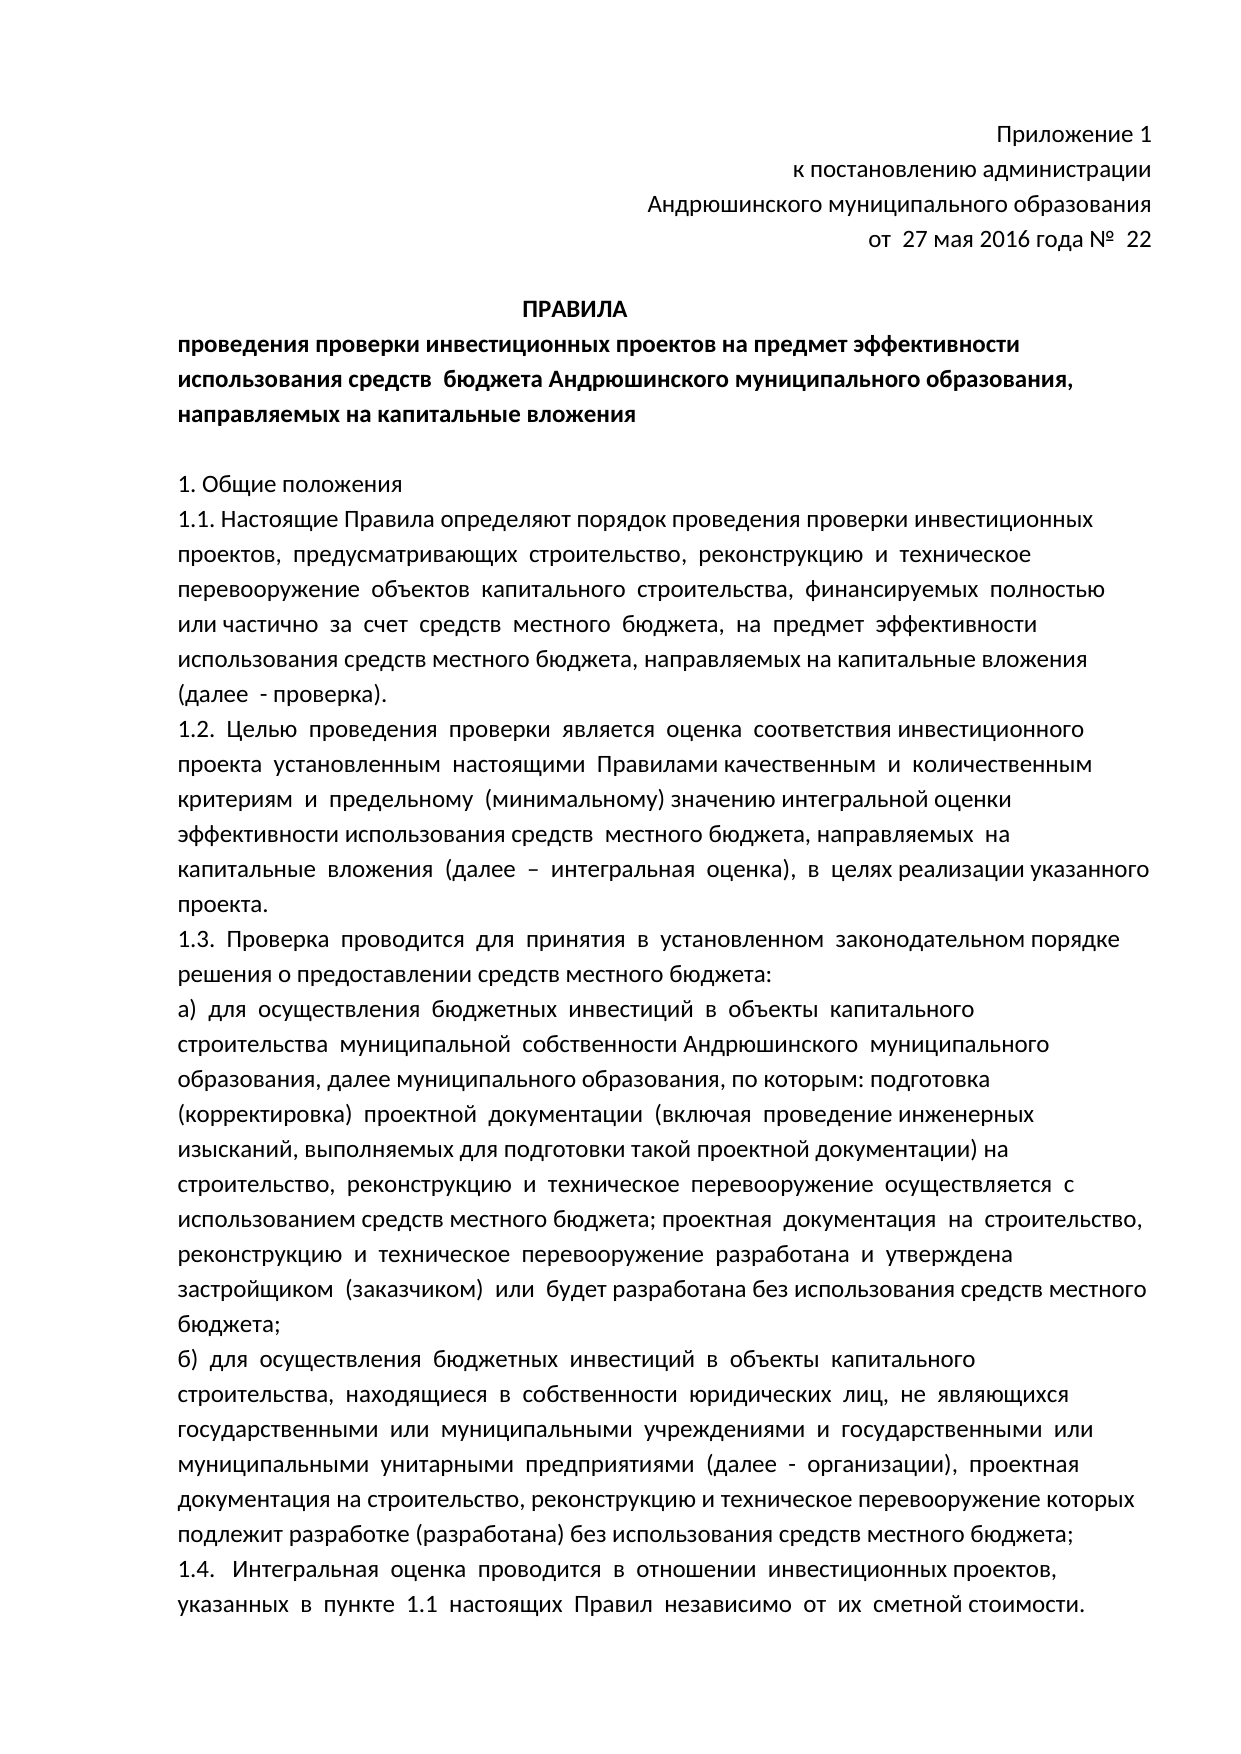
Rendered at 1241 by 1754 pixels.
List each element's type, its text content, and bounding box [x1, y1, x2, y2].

text строительства муниципальной собственности Андрюшинского муниципального образования, далее муниципального образования, по которым: подготовка (корректировка) проектной документации (включая проведение инженерных изысканий, выполняемых для подготовки такой проектной документации) на строительство, реконструкцию и техническое перевооружение осуществляется с использованием средств местного бюджета; проектная документация на строительство, реконструкцию и техническое перевооружение разработана и утверждена застройщиком (заказчиком) или будет разработана без использования средств местного бюджета; [177, 1028, 1152, 1339]
text 1.2. Целью проведения проверки является оценка соответствия инвестиционного проекта установленным настоящими Правилами качественным и количественным критериям и предельному (минимальному) значению интегральной оценки эффективности использования средств местного бюджета, направляемых на капитальные вложения (далее – интегральная оценка), в целях реализации указанного проекта. [177, 713, 1152, 919]
text 1.4. Интегральная оценка проводится в отношении инвестиционных проектов, указанных в пункте 1.1 настоящих Правил независимо от их сметной стоимости. [177, 1553, 1152, 1619]
text перевооружение объектов капитального строительства, финансируемых полностью или частично за счет средств местного бюджета, на предмет эффективности использования средств местного бюджета, направляемых на капитальные вложения (далее - проверка). [177, 573, 1152, 709]
text проведения проверки инвестиционных проектов на предмет эффективности [177, 328, 1152, 359]
text 1.1. Настоящие Правила определяют порядок проведения проверки инвестиционных [177, 503, 1152, 534]
text проектов, предусматривающих строительство, реконструкцию и техническое [177, 538, 1152, 569]
text подлежит разработке (разработана) без использования средств местного бюджета; [177, 1518, 1152, 1549]
text б) для осуществления бюджетных инвестиций в объекты капитального [177, 1343, 1152, 1374]
text 1. Общие положения [177, 468, 1152, 499]
text государственными или муниципальными учреждениями и государственными или [177, 1413, 1152, 1444]
text а) для осуществления бюджетных инвестиций в объекты капитального [177, 993, 1152, 1024]
text Приложение 1 [177, 118, 1152, 149]
text ПРАВИЛА [177, 293, 1152, 324]
text к постановлению администрации [177, 153, 1152, 184]
text от 27 мая 2016 года № 22 [177, 223, 1152, 254]
text использования средств бюджета Андрюшинского муниципального образования, направляемых на капитальные вложения [177, 363, 1152, 429]
text строительства, находящиеся в собственности юридических лиц, не являющихся [177, 1378, 1152, 1409]
text решения о предоставлении средств местного бюджета: [177, 958, 1152, 989]
text муниципальными унитарными предприятиями (далее - организации), проектная [177, 1448, 1152, 1479]
text 1.3. Проверка проводится для принятия в установленном законодательном порядке [177, 923, 1152, 954]
text Андрюшинского муниципального образования [177, 188, 1152, 219]
text документация на строительство, реконструкцию и техническое перевооружение которых [177, 1483, 1152, 1514]
